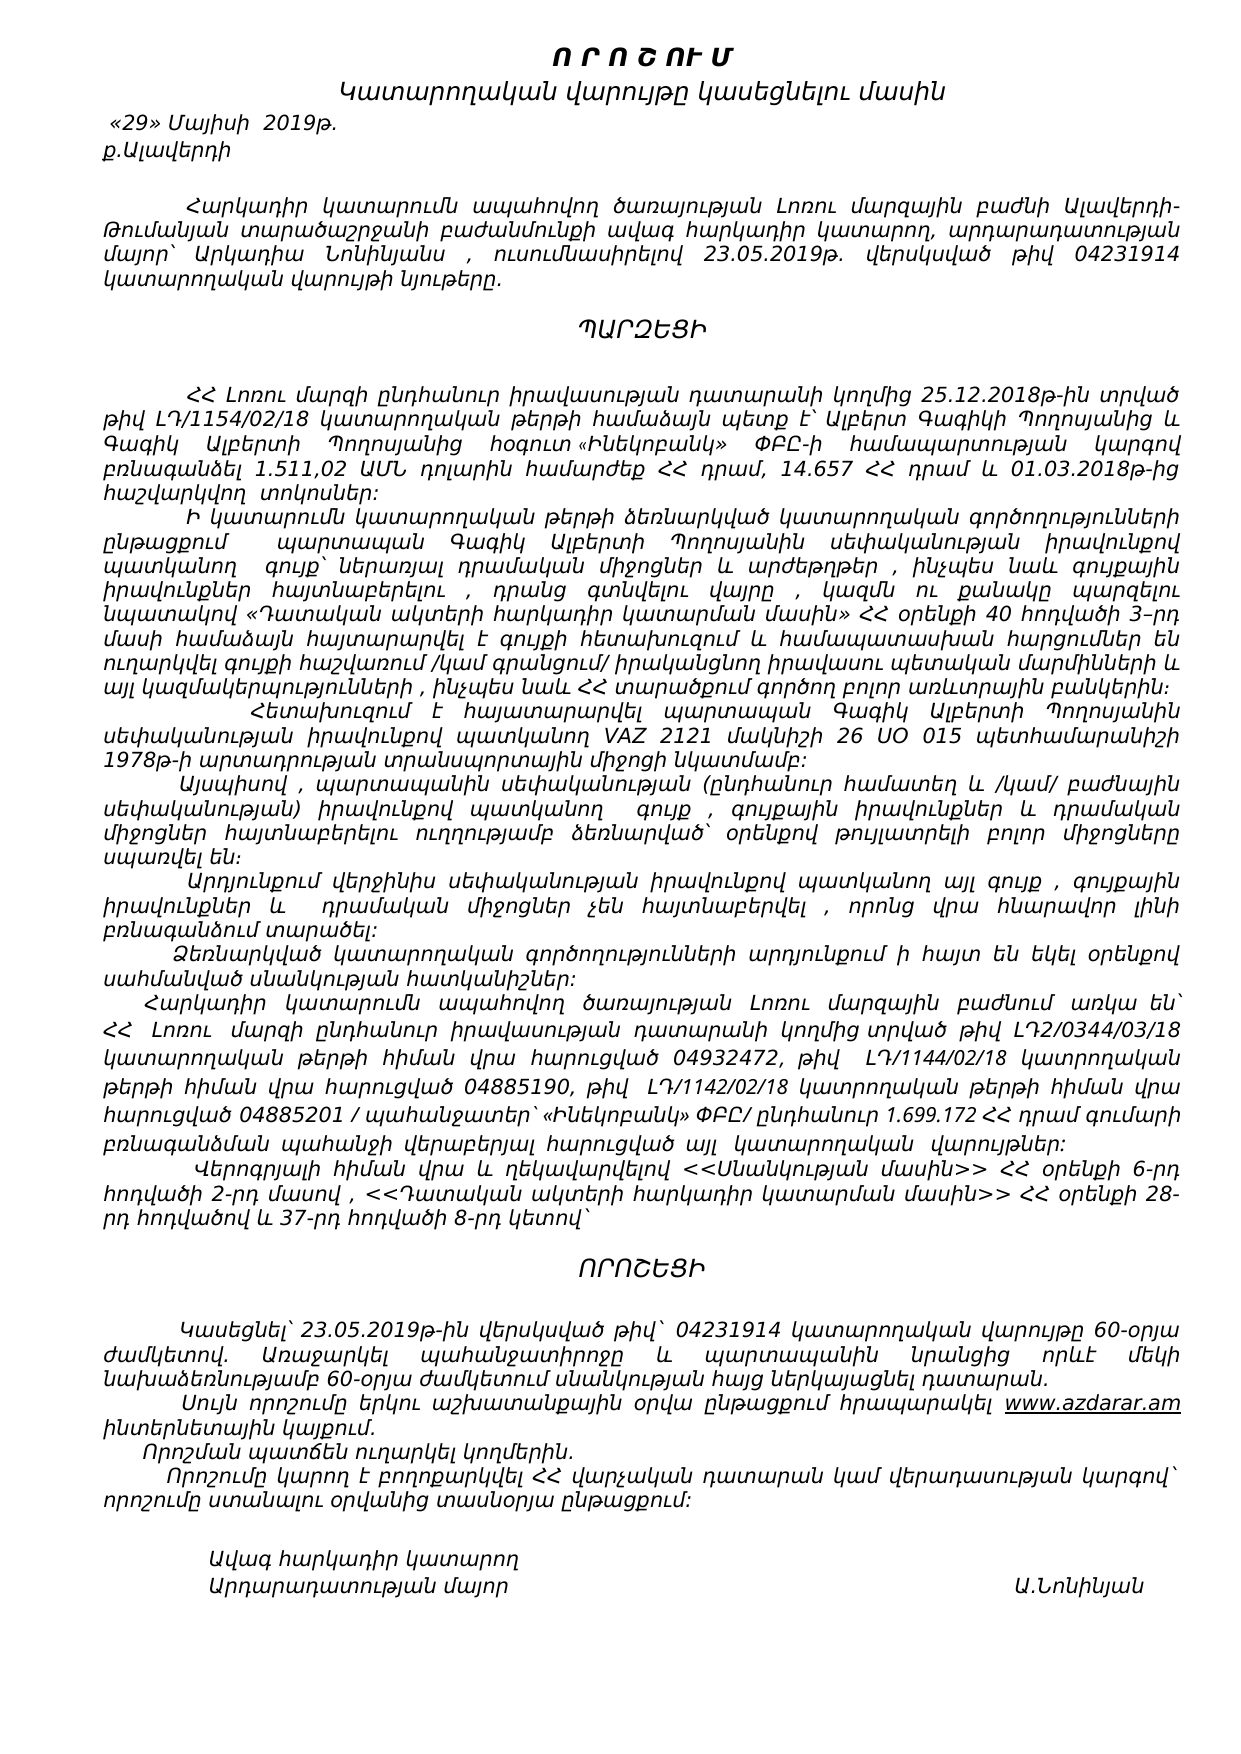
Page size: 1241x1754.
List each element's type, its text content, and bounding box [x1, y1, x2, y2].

text Ի կատարումն կատարողական թերթի ձեռնարկված կատարողական գործողությունների ընթացքում պարտապան Գագիկ Ալբերտի Պողոսյանին սեփականության իրավունքով պատկանող գույք՝ ներառյալ դրամական միջոցներ և արժեթղթեր , ինչպես նաև գույքային իրավունքներ հայտնաբերելու , դրանց գտնվելու վայրը , կազմն ու քանակը պարզելու նպատակով «Դատական ակտերի հարկադիր կատարման մասին» ՀՀ օրենքի 40 հոդվածի 3–րդ մասի համաձայն հայտարարվել է գույքի հետախուզում և համապատասխան հարցումներ են ուղարկվել գույքի հաշվառում /կամ գրանցում/ իրականցնող իրավասու պետական մարմինների և այլ կազմակերպությունների , ինչպես նաև ՀՀ տարածքում գործող բոլոր առևտրային բանկերին։ [103, 505, 1181, 699]
text Սույն որոշումը երկու աշխատանքային օրվա ընթացքում հրապարակել www.azdarar.am ինտերնետային կայքում. [103, 1391, 1181, 1440]
text Ավագ հարկադիր կատարող [103, 1547, 1181, 1571]
text Արդարադատության մայոր Ա.Նոնինյան [103, 1574, 1181, 1599]
text Հետախուզում է հայատարարվել պարտապան Գագիկ Ալբերտի Պողոսյանին սեփականության իրավունքով պատկանող VAZ 2121 մակնիշի 26 UO 015 պետհամարանիշի 1978թ-ի արտադրության տրանսպորտային միջոցի նկատմամբ: [103, 699, 1181, 772]
text Ձեռնարկված կատարողական գործողությունների արդյունքում ի հայտ են եկել օրենքով սահմանված սնանկության հատկանիշներ: [103, 942, 1181, 991]
text Վերոգրյալի հիման վրա և ղեկավարվելով <<Սնանկության մասին>> ՀՀ օրենքի 6-րդ հոդվածի 2-րդ մասով , <<Դատական ակտերի հարկադիր կատարման մասին>> ՀՀ օրենքի 28-րդ հոդվածով և 37-րդ հոդվածի 8-րդ կետով` [103, 1157, 1181, 1230]
text Ո Ր Ո Շ ՈՒ Մ [103, 43, 1181, 73]
text Հարկադիր կատարումն ապահովող ծառայության Լոռու մարզային բաժնի Ալավերդի-Թումանյան տարածաշրջանի բաժանմունքի ավագ հարկադիր կատարող, արդարադատության մայոր՝ Արկադիա Նոնինյանս , ուսումնասիրելով 23.05.2019թ. վերսկսված թիվ 04231914 կատարողական վարույթի նյութերը. [103, 194, 1181, 291]
text ՊԱՐԶԵՑԻ [103, 315, 1181, 344]
text Որոշման պատճեն ուղարկել կողմերին. [103, 1440, 1181, 1464]
text Հարկադիր կատարումն ապահովող ծառայության Լոռու մարզային բաժնում առկա են՝ ՀՀ Լոռու մարզի ընդհանուր իրավասության դատարանի կողմից տրված թիվ ԼԴ2/0344/03/18 կատարողական թերթի հիման վրա հարուցված 04932472, թիվ ԼԴ/1144/02/18 կատրողական թերթի հիման վրա հարուցված 04885190, թիվ ԼԴ/1142/02/18 կատրողական թերթի հիման վրա հարուցված 04885201 / պահանջատեր` «Ինեկոբանկ» ՓԲԸ/ ընդհանուր 1.699.172 ՀՀ դրամ գումարի բռնագանձման պահանջի վերաբերյալ հարուցված այլ կատարողական վարույթներ: [103, 991, 1181, 1157]
text «29» Մայիսի 2019թ. ք.Ալավերդի [103, 111, 1181, 163]
text Կատարողական վարույթը կասեցնելու մասին [103, 77, 1181, 106]
text Արդյունքում վերջինիս սեփականության իրավունքով պատկանող այլ գույք , գույքային իրավունքներ և դրամական միջոցներ չեն հայտնաբերվել , որոնց վրա հնարավոր լինի բռնագանձում տարածել: [103, 869, 1181, 942]
text Այսպիսով , պարտապանին սեփականության (ընդհանուր համատեղ և /կամ/ բաժնային սեփականության) իրավունքով պատկանող գույք , գույքային իրավունքներ և դրամական միջոցներ հայտնաբերելու ուղղությամբ ձեռնարված՝ օրենքով թույլատրելի բոլոր միջոցները սպառվել են։ [103, 772, 1181, 869]
text ՈՐՈՇԵՑԻ [103, 1254, 1181, 1283]
text ՀՀ Լոռու մարզի ընդհանուր իրավասության դատարանի կողմից 25.12․2018թ-ին տրված թիվ ԼԴ/1154/02/18 կատարողական թերթի համաձայն պետք է՝ Ալբերտ Գագիկի Պողոսյանից և Գագիկ Ալբերտի Պողոսյանից հօգուտ «Ինեկոբանկ» ՓԲԸ-ի համապարտության կարգով բռնագանձել 1.511,02 ԱՄՆ դոլարին համարժեք ՀՀ դրամ, 14.657 ՀՀ դրամ և 01.03.2018թ-ից հաշվարկվող տոկոսներ: [103, 383, 1181, 505]
text Որոշումը կարող է բողոքարկվել ՀՀ վարչական դատարան կամ վերադասության կարգով` որոշումը ստանալու օրվանից տասնօրյա ընթացքում: [103, 1464, 1181, 1513]
text Կասեցնել՝ 23.05.2019թ-ին վերսկսված թիվ` 04231914 կատարողական վարույթը 60-օրյա ժամկետով. Առաջարկել պահանջատիրոջը և պարտապանին նրանցից որևէ մեկի նախաձեռնությամբ 60-օրյա ժամկետում սնանկության հայց ներկայացնել դատարան. [103, 1318, 1181, 1391]
